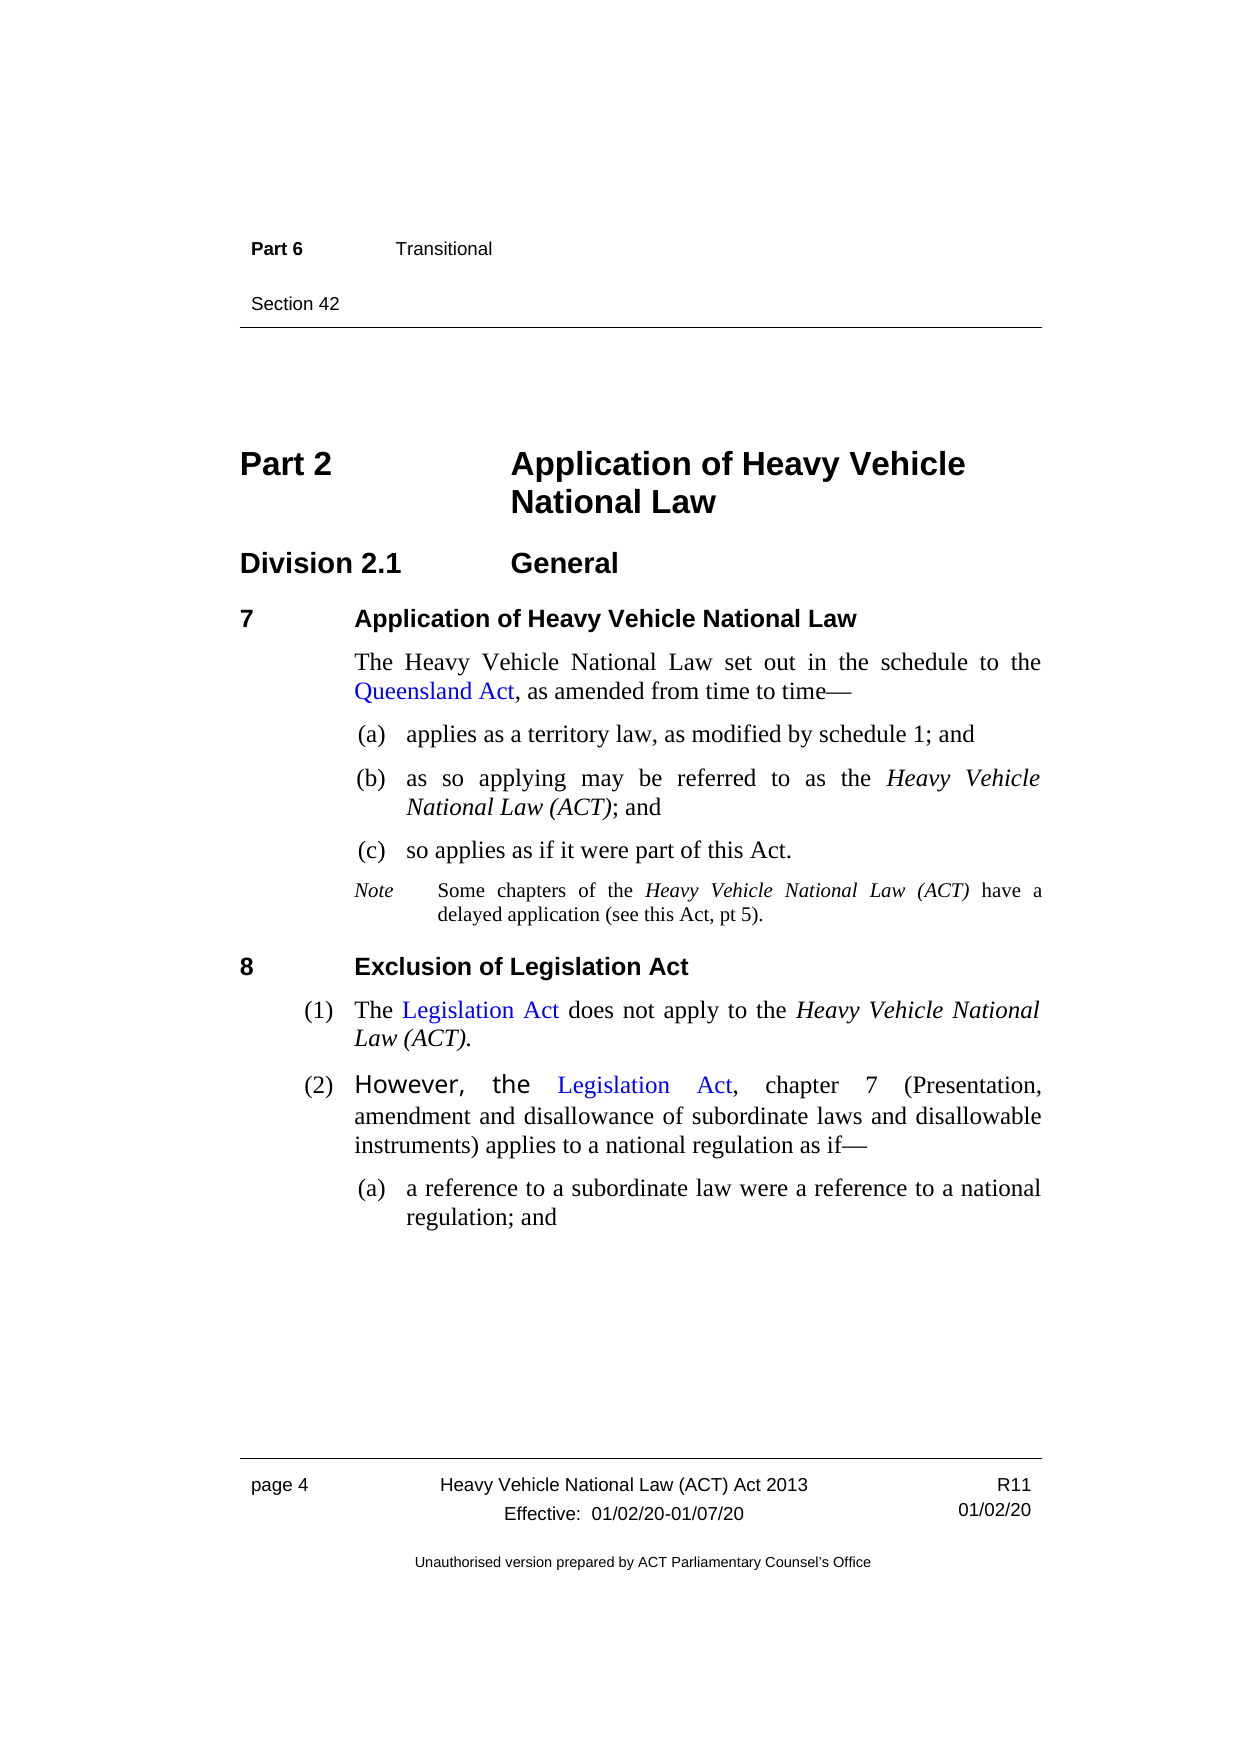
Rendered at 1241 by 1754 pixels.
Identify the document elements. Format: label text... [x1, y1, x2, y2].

text (c) so applies as if it were part of this Act. [239, 835, 1042, 864]
text (b) as so applying may be referred to as the Heavy Vehicle National Law (ACT); and [239, 763, 1042, 820]
text Division 2.1 General [239, 546, 1042, 579]
text 7 Application of Heavy Vehicle National Law [239, 604, 1042, 633]
text (a) a reference to a subordinate law were a reference to a national regulation; and [239, 1173, 1042, 1231]
text 8 Exclusion of Legislation Act [239, 951, 1042, 980]
text (1) The Legislation Act does not apply to the Heavy Vehicle National Law (ACT). [239, 995, 1042, 1052]
text Part 2 Application of Heavy Vehicle National Law [239, 444, 1042, 521]
text Note Some chapters of the Heavy Vehicle National Law (ACT) have a delayed application (see this Act, pt 5). [354, 878, 1042, 926]
text (a) applies as a territory law, as modified by schedule 1; and [239, 719, 1042, 748]
text The Heavy Vehicle National Law set out in the schedule to the Queensland Act, as amended from time to time— [354, 647, 1042, 705]
text (2) However, the Legislation Act, chapter 7 (Presentation, amendment and disallowance of subordinate laws and disallowable instruments) applies to a national regulation as if— [239, 1067, 1042, 1158]
